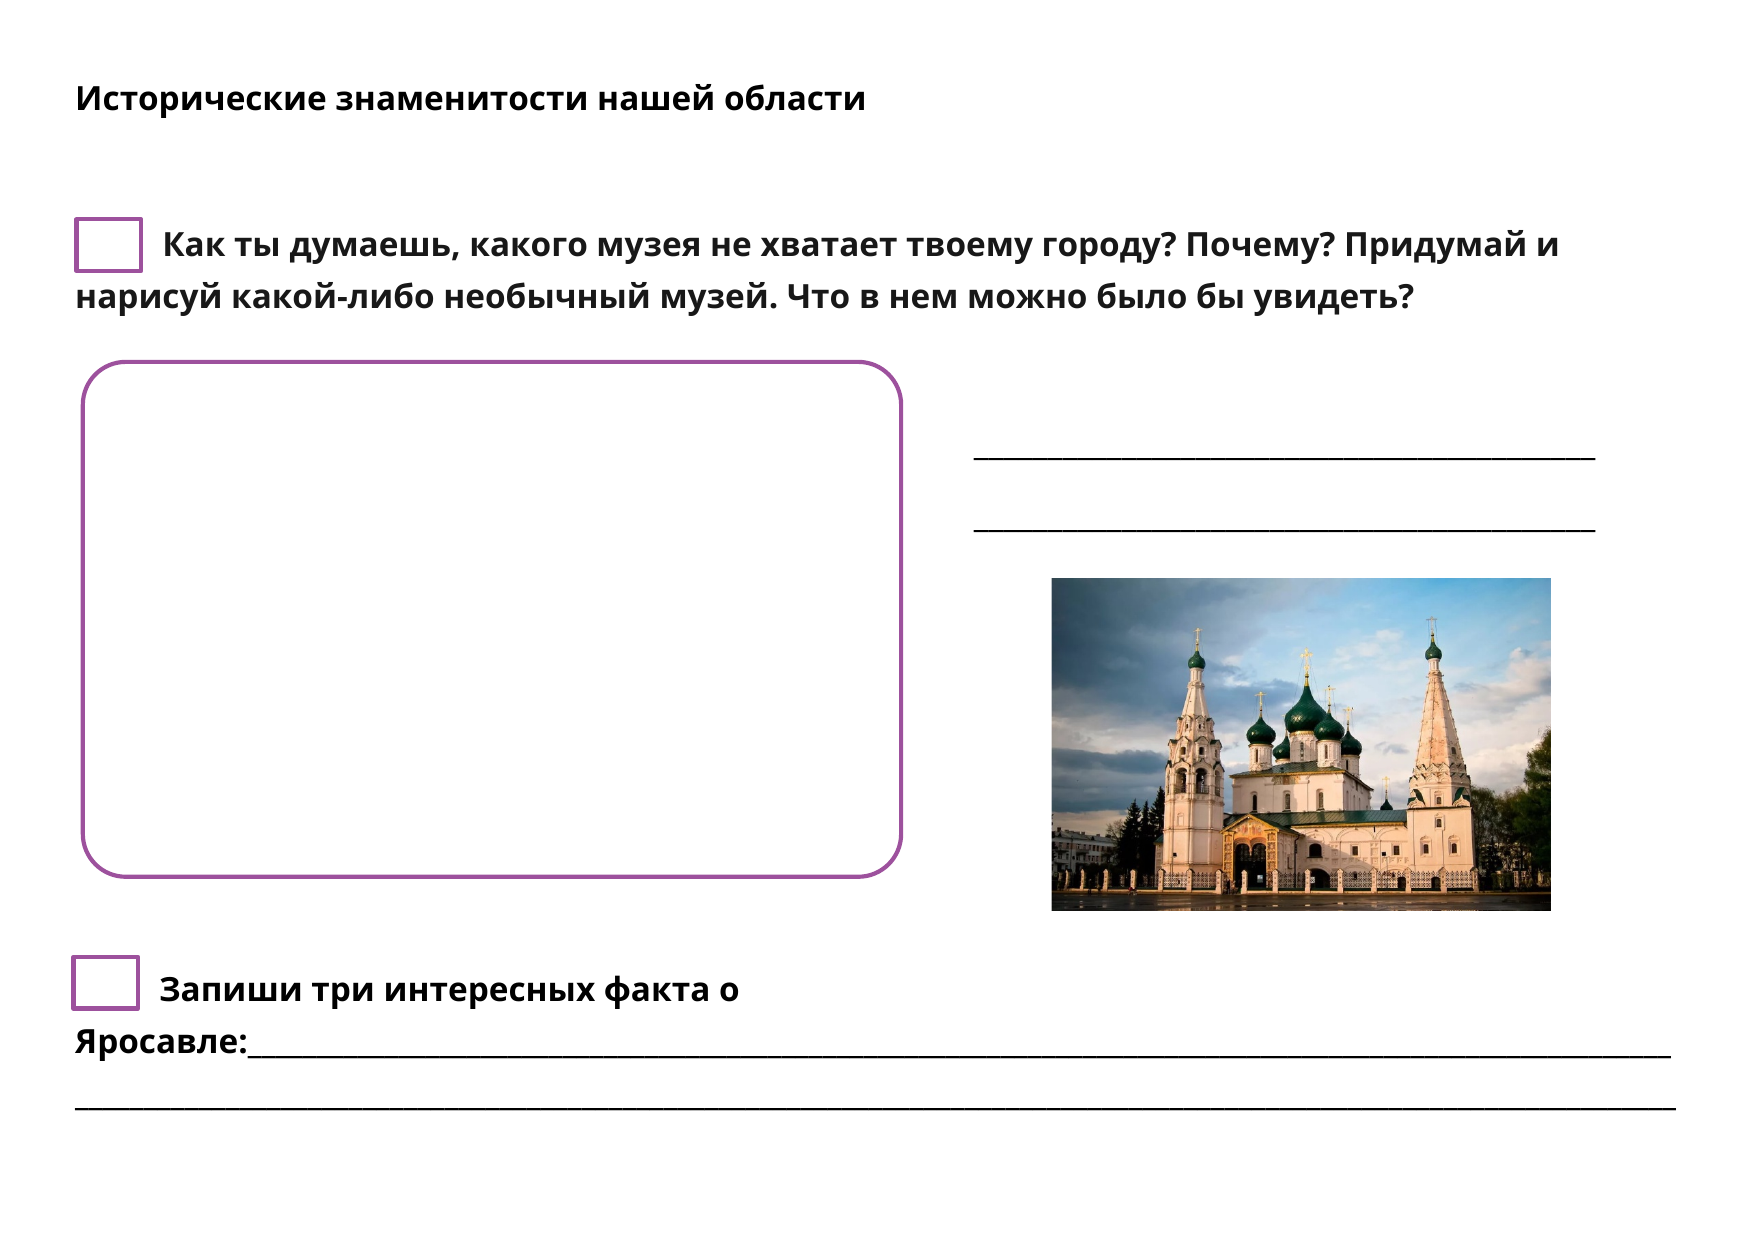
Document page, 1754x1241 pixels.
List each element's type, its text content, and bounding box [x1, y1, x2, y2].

text Как ты думаешь, какого музея не хватает твоему городу? Почему? Придумай и нарисуй какой-либо необычный музей. Что в нем можно было бы увидеть? [75, 221, 1679, 319]
picture [1051, 578, 1551, 909]
text __________________________________________ [904, 419, 1679, 465]
text __________________________________________ [904, 492, 1679, 538]
text Исторические знаменитости нашей области [75, 75, 1679, 120]
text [75, 965, 1679, 1115]
